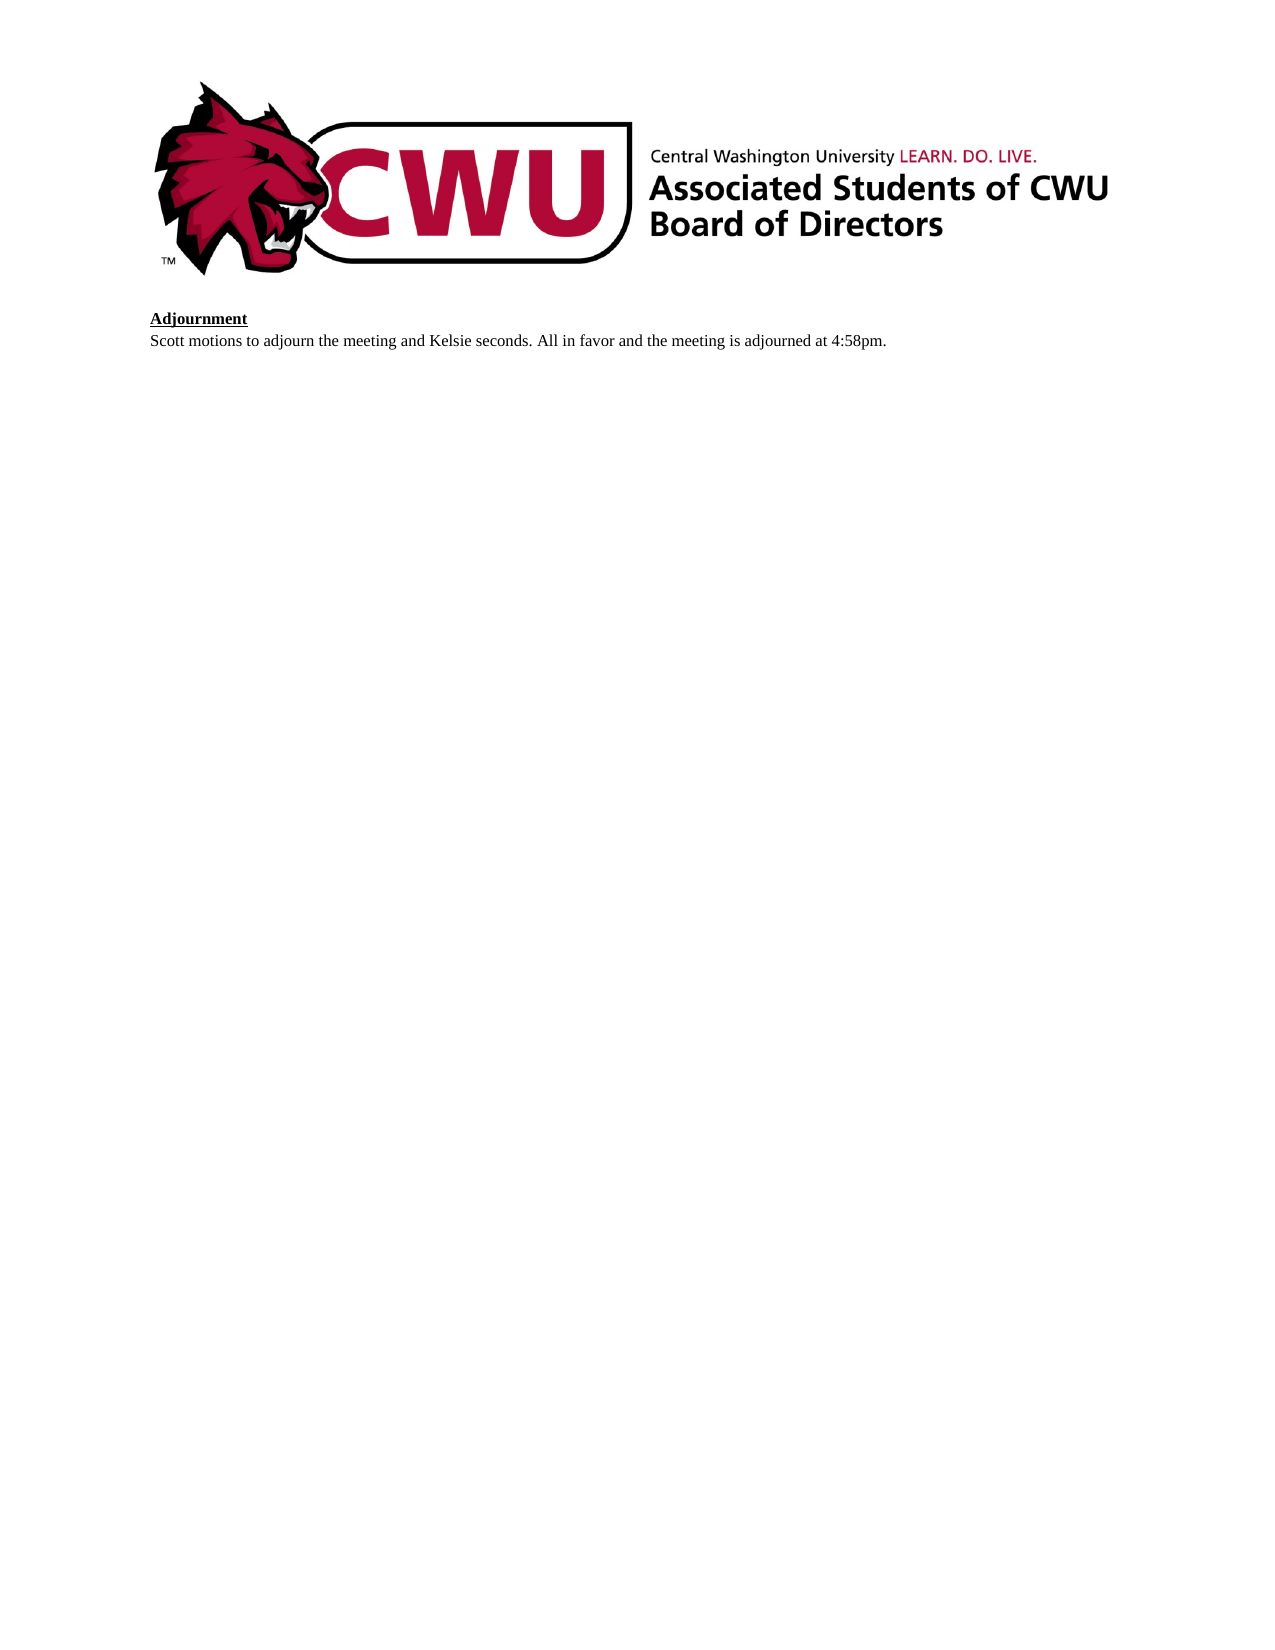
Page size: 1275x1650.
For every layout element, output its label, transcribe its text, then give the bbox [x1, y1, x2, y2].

text Scott motions to adjourn the meeting and Kelsie seconds. All in favor and the meeting is adjourned at 4:58pm. [150, 331, 1125, 350]
picture [150, 75, 1125, 281]
text Adjournment [150, 309, 1125, 328]
